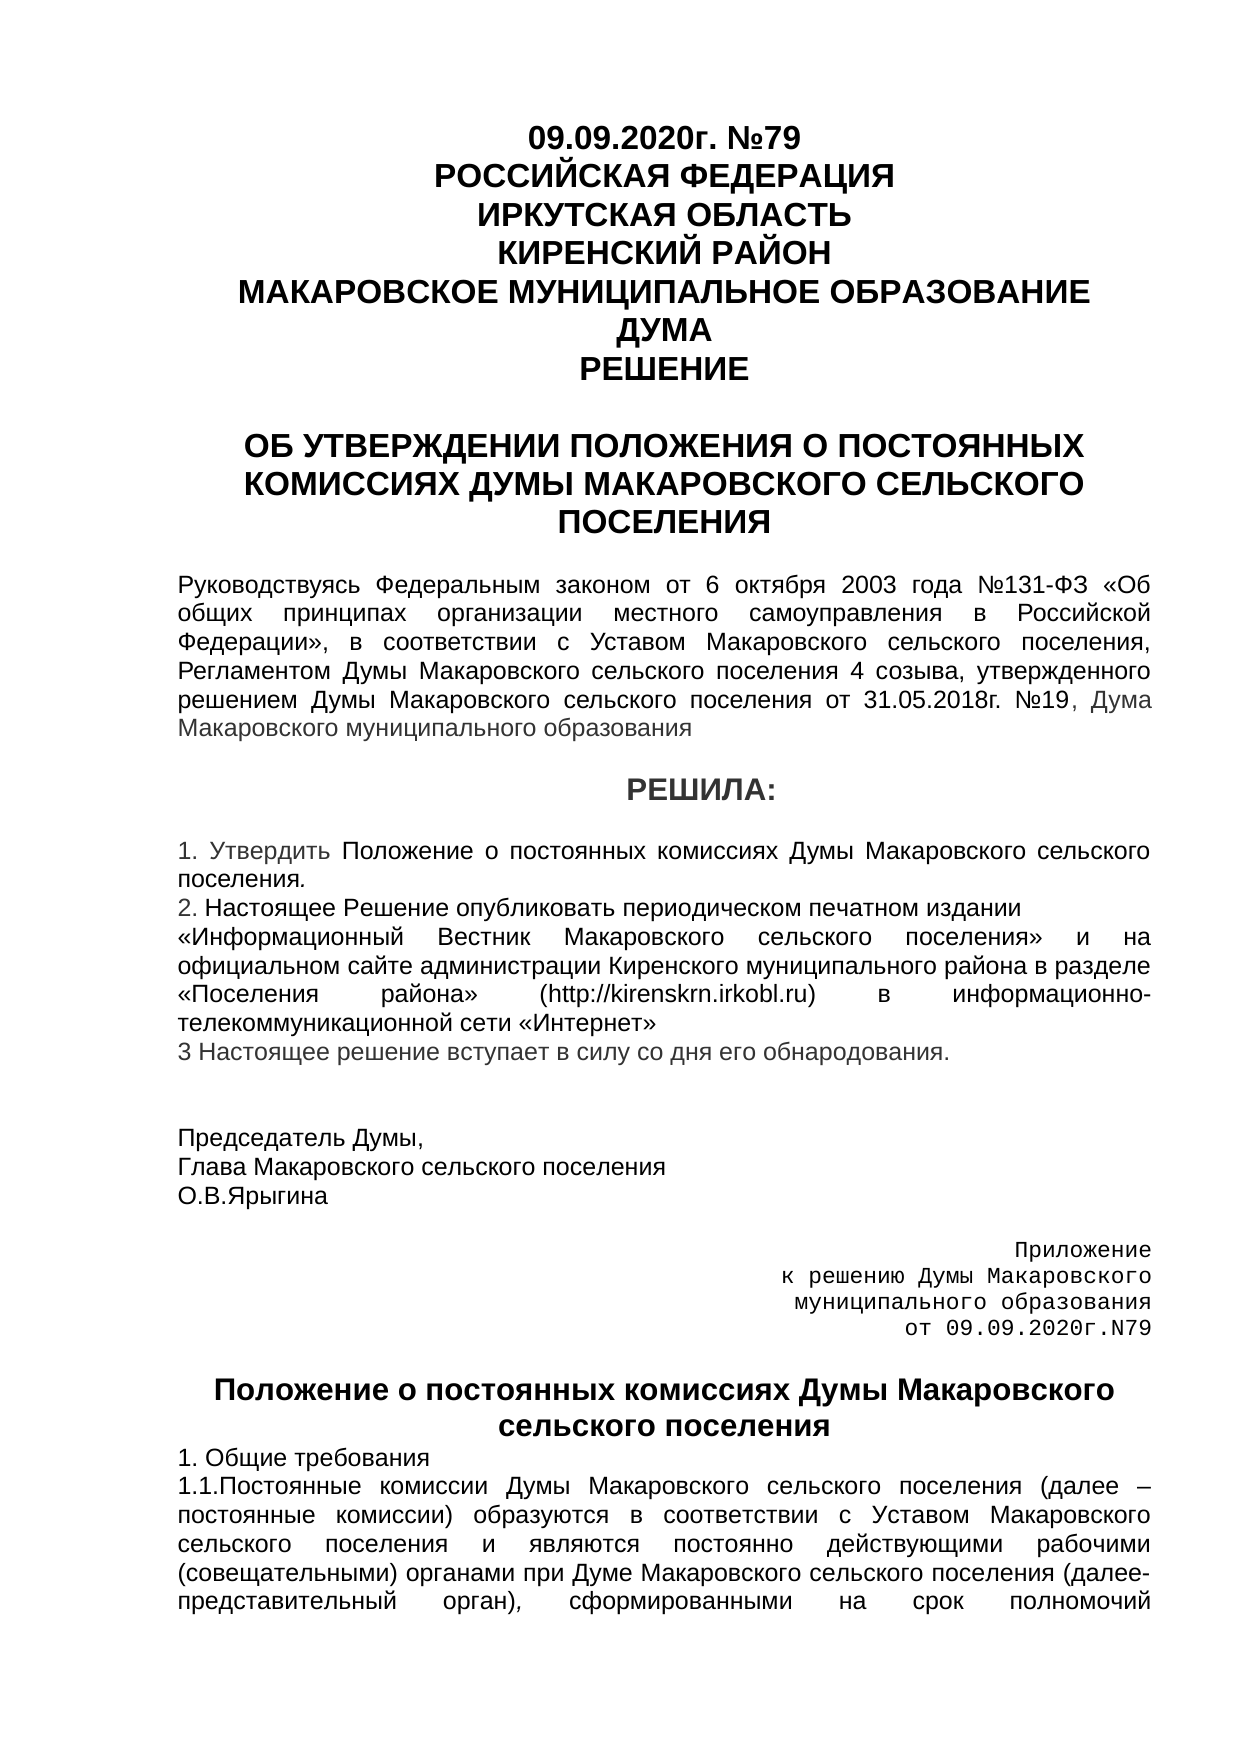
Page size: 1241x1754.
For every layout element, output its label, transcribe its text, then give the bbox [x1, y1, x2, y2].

text Приложение [177, 1238, 1152, 1264]
text 09.09.2020г. №79 [177, 118, 1152, 157]
text Глава Макаровского сельского поселения [177, 1152, 1152, 1181]
text от 09.09.2020г.N79 [177, 1316, 1152, 1342]
text РЕШИЛА: [177, 771, 1152, 807]
text РОССИЙСКАЯ ФЕДЕРАЦИЯ [177, 157, 1152, 195]
text ДУМА [177, 310, 1152, 349]
text ОБ УТВЕРЖДЕНИИ ПОЛОЖЕНИЯ О ПОСТОЯННЫХ КОМИССИЯХ ДУМЫ МАКАРОВСКОГО СЕЛЬСКОГО ПОСЕЛЕНИЯ [177, 426, 1152, 541]
text ИРКУТСКАЯ ОБЛАСТЬ [177, 195, 1152, 233]
text КИРЕНСКИЙ РАЙОН [177, 233, 1152, 272]
text РЕШЕНИЕ [177, 349, 1152, 387]
text 1. Общие требования [177, 1442, 1152, 1471]
text «Информационный Вестник Макаровского сельского поселения» и на официальном сайте администрации Киренского муниципального района в разделе «Поселения района» (http://kirenskrn.irkobl.ru) в информационно- телекоммуникационной сети «Интернет» [177, 922, 1152, 1037]
text О.В.Ярыгина [177, 1181, 1152, 1209]
text 2. Настоящее Решение опубликовать периодическом печатном издании [177, 893, 1152, 922]
text муниципального образования [177, 1290, 1152, 1316]
text 3 Настоящее решение вступает в силу со дня его обнародования. [177, 1037, 1152, 1066]
text МАКАРОВСКОЕ МУНИЦИПАЛЬНОЕ ОБРАЗОВАНИЕ [177, 272, 1152, 310]
text Руководствуясь Федеральным законом от 6 октября 2003 года №131-ФЗ «Об общих принципах организации местного самоуправления в Российской Федерации», в соответствии с Уставом Макаровского сельского поселения, Регламентом Думы Макаровского сельского поселения 4 созыва, утвержденного решением Думы Макаровского сельского поселения от 31.05.2018г. №19, Дума Макаровского муниципального образования [177, 570, 1152, 742]
text Председатель Думы, [177, 1123, 1152, 1152]
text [177, 1471, 1152, 1615]
text Положение о постоянных комиссиях Думы Макаровского сельского поселения [177, 1371, 1152, 1442]
text к решению Думы Макаровского [177, 1264, 1152, 1290]
text 1. Утвердить Положение о постоянных комиссиях Думы Макаровского сельского поселения. [177, 836, 1152, 893]
